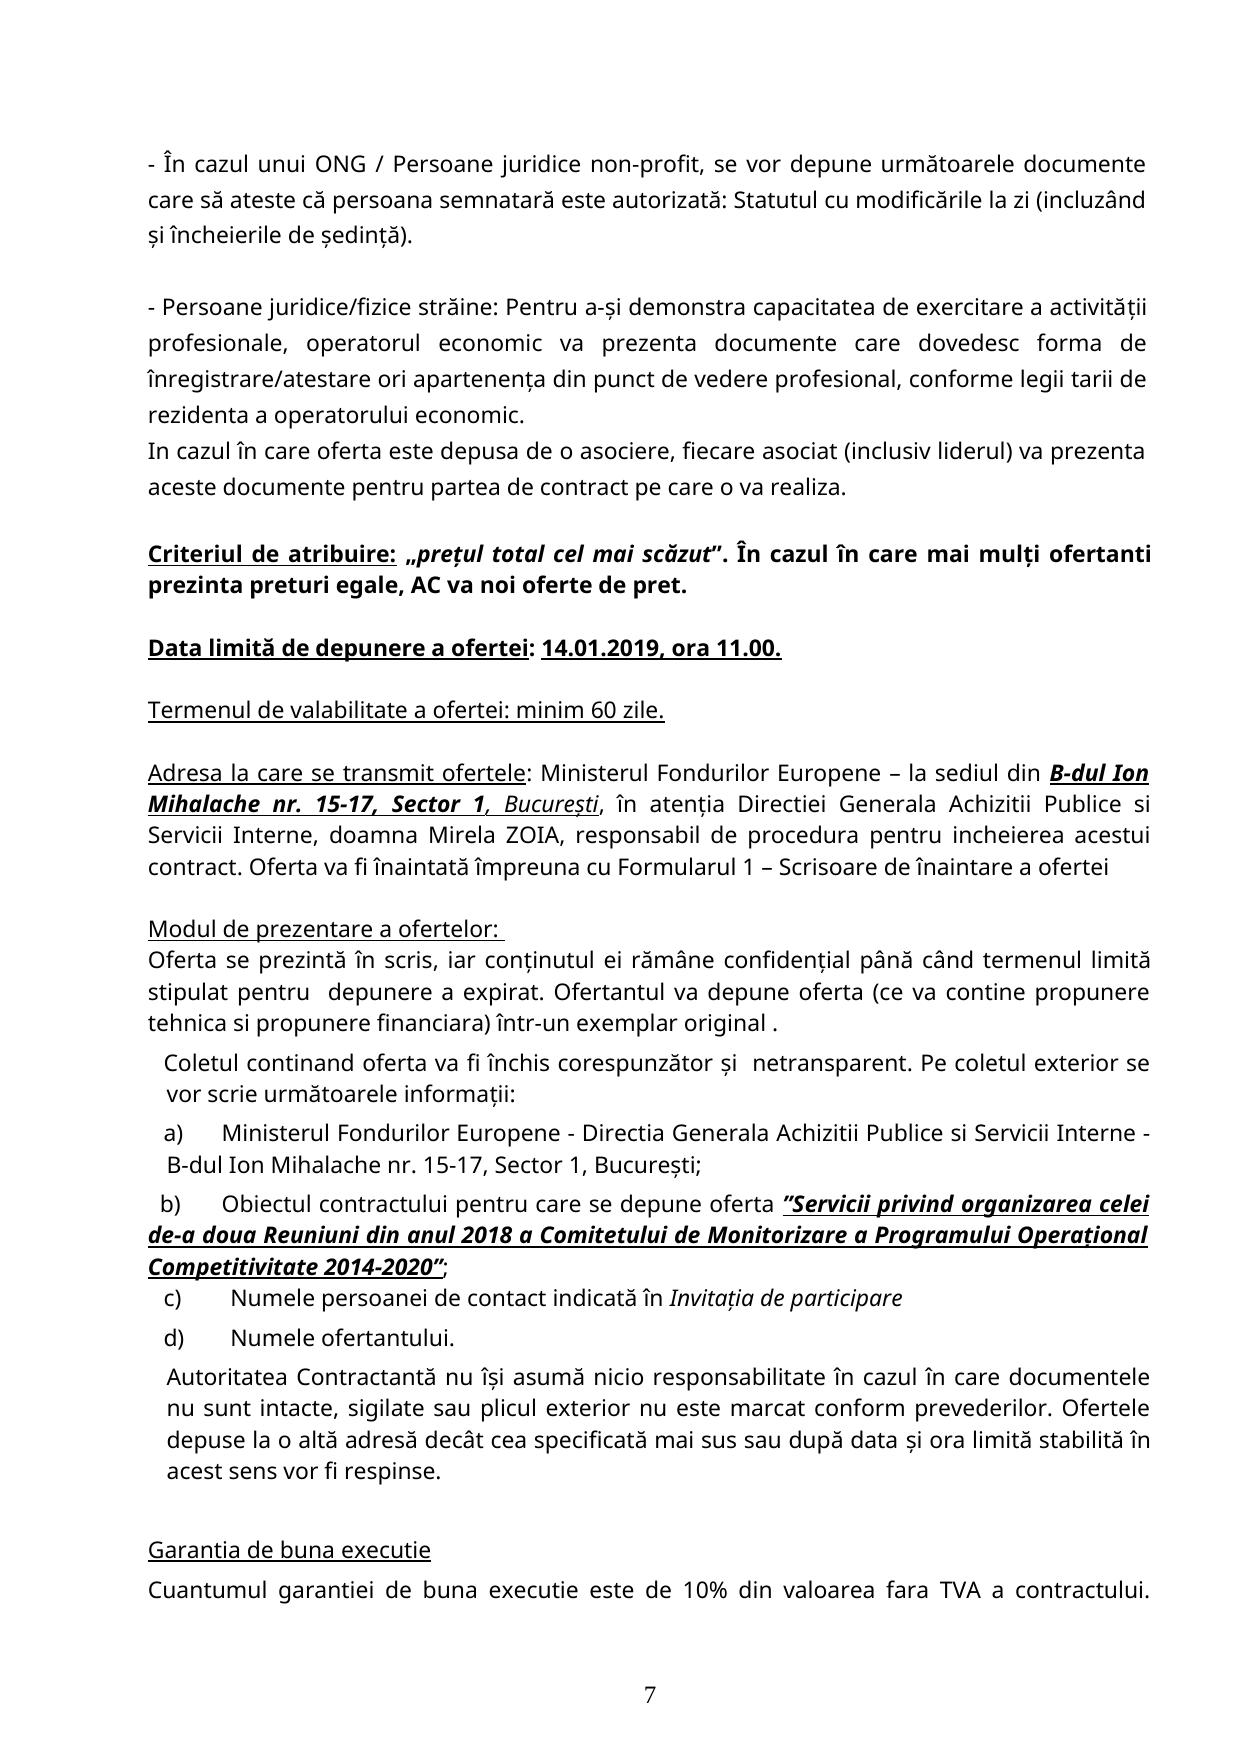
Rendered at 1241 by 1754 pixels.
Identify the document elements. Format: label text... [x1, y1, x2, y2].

text Modul de prezentare a ofertelor: [148, 913, 1152, 944]
text Autoritatea Contractantă nu îşi asumă nicio responsabilitate în cazul în care documentele nu sunt intacte, sigilate sau plicul exterior nu este marcat conform prevederilor. Ofertele depuse la o altă adresă decât cea specificată mai sus sau după data și ora limită stabilită în acest sens vor fi respinse. [166, 1361, 1152, 1486]
text Garantia de buna executie [148, 1534, 1152, 1565]
text a) Ministerul Fondurilor Europene - Directia Generala Achizitii Publice si Servicii Interne - B-dul Ion Mihalache nr. 15-17, Sector 1, Bucureşti; [163, 1117, 1152, 1180]
list Numele ofertantului. [163, 1322, 1152, 1353]
text - Persoane juridice/fizice străine: Pentru a-şi demonstra capacitatea de exercitare a activităţii profesionale, operatorul economic va prezenta documente care dovedesc forma de înregistrare/atestare ori apartenenţa din punct de vedere profesional, conforme legii tarii de rezidenta a operatorului economic. [148, 291, 1148, 430]
text Adresa la care se transmit ofertele: Ministerul Fondurilor Europene – la sediul din B-dul Ion Mihalache nr. 15-17, Sector 1, Bucureşti, în atenţia Directiei Generala Achizitii Publice si Servicii Interne, doamna Mirela ZOIA, responsabil de procedura pentru incheierea acestui contract. Oferta va fi înaintată împreuna cu Formularul 1 – Scrisoare de înaintare a ofertei [148, 757, 1152, 882]
text Coletul continand oferta va fi închis corespunzător şi netransparent. Pe coletul exterior se vor scrie următoarele informaţii: [163, 1047, 1152, 1109]
text b) Obiectul contractului pentru care se depune oferta ”Servicii privind organizarea celei de-a doua Reuniuni din anul 2018 a Comitetului de Monitorizare a Programului Operațional Competitivitate 2014-2020”; [148, 1188, 1152, 1282]
text - În cazul unui ONG / Persoane juridice non-profit, se vor depune următoarele documente care să ateste că persoana semnatară este autorizată: Statutul cu modificările la zi (incluzând şi încheierile de şedinţă). [148, 148, 1148, 251]
text Criteriul de atribuire: „preţul total cel mai scăzut”. În cazul în care mai mulţi ofertanti prezinta preturi egale, AC va noi oferte de pret. [148, 538, 1152, 601]
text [148, 1574, 1152, 1605]
list Numele persoanei de contact indicată în Invitația de participare [163, 1282, 1152, 1313]
text In cazul în care oferta este depusa de o asociere, fiecare asociat (inclusiv liderul) va prezenta aceste documente pentru partea de contract pe care o va realiza. [148, 435, 1148, 502]
text Data limită de depunere a ofertei: 14.01.2019, ora 11.00. [148, 632, 1152, 663]
text Termenul de valabilitate a ofertei: minim 60 zile. [148, 694, 1152, 726]
text Oferta se prezintă în scris, iar conţinutul ei rămâne confidenţial până când termenul limită stipulat pentru depunere a expirat. Ofertantul va depune oferta (ce va contine propunere tehnica si propunere financiara) într-un exemplar original . [148, 944, 1152, 1038]
